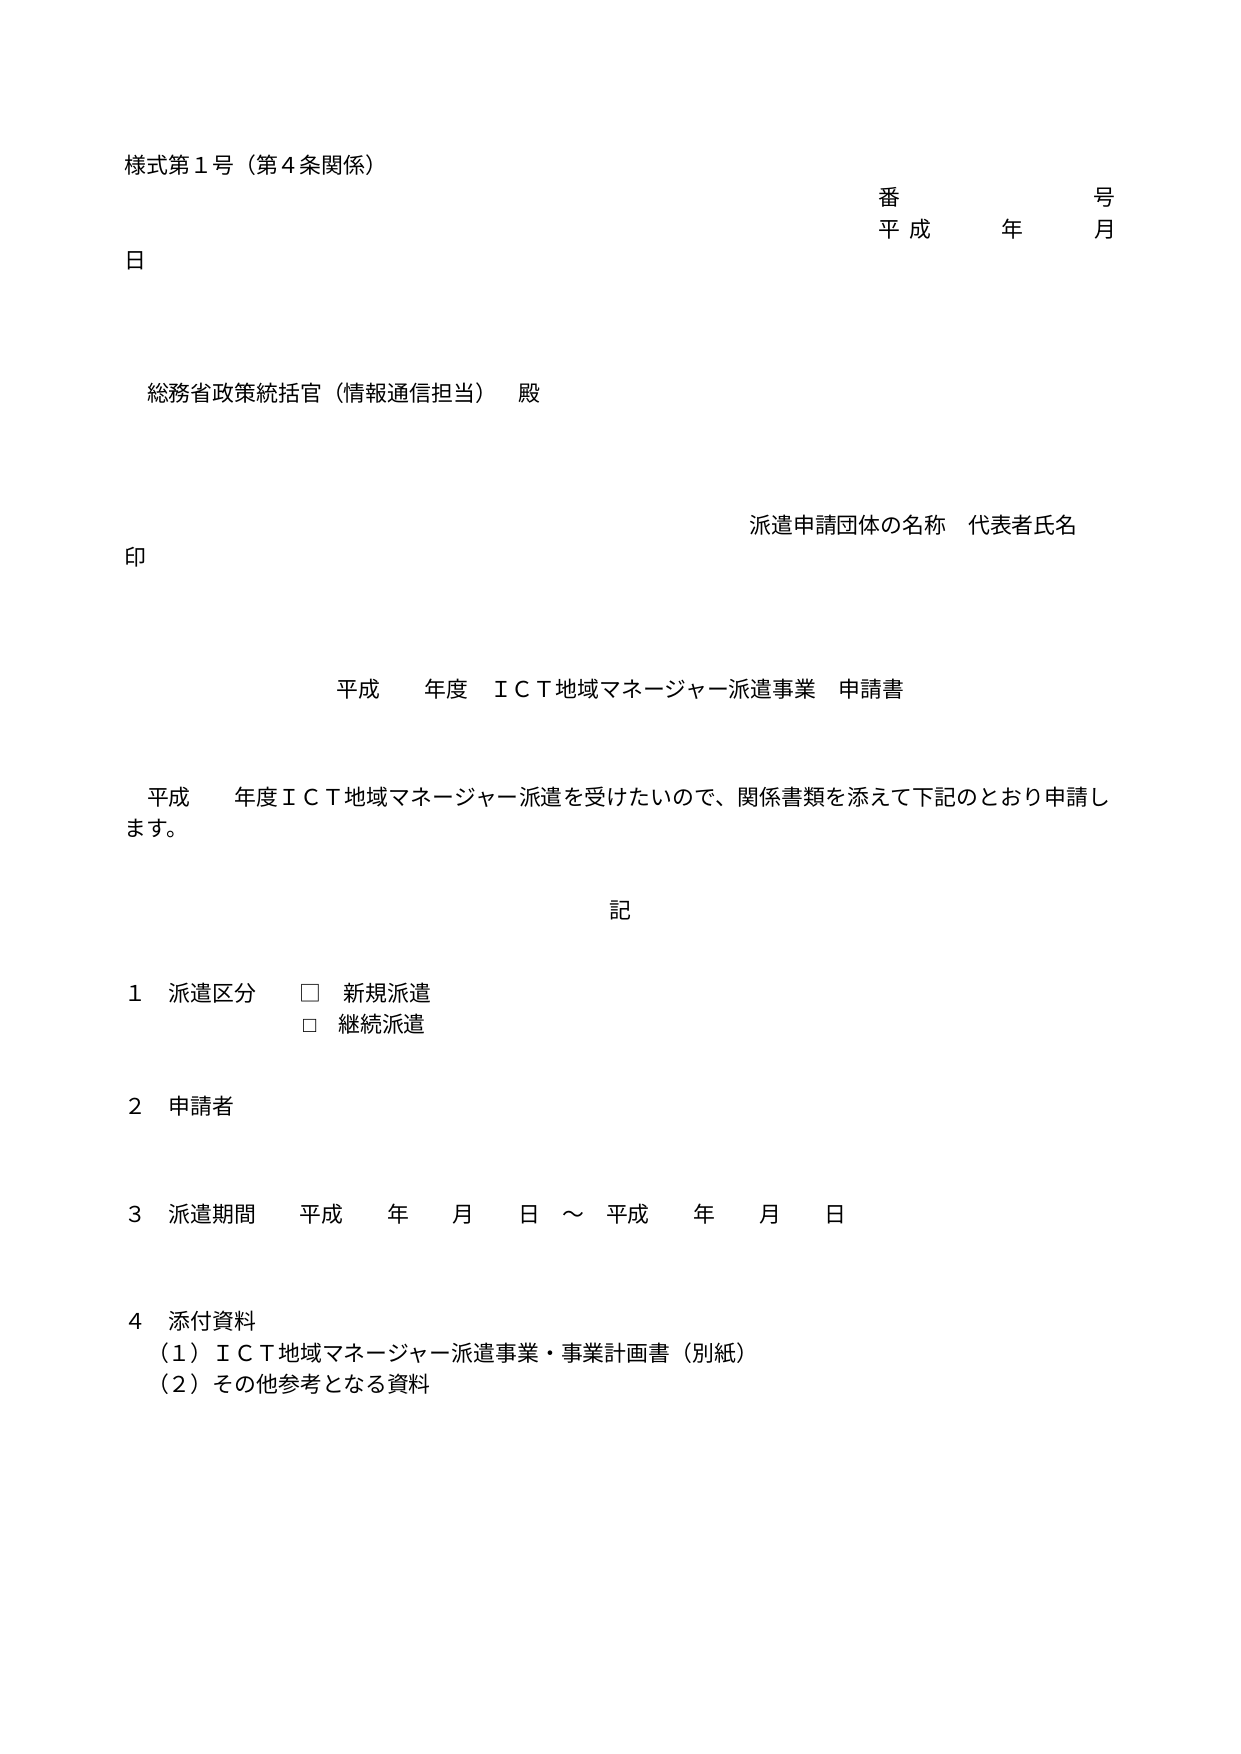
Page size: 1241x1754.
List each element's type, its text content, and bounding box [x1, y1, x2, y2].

text □ 継続派遣 [124, 1007, 1116, 1039]
text ３ 派遣期間 平成 年 月 日 ～ 平成 年 月 日 [124, 1197, 1116, 1228]
text 派遣申請団体の名称 代表者氏名 印 [124, 508, 1116, 572]
text （１）ＩＣＴ地域マネージャー派遣事業・事業計画書（別紙） [124, 1336, 1116, 1367]
text 平成 年度 ＩＣＴ地域マネージャー派遣事業 申請書 [124, 672, 1116, 704]
text （２）その他参考となる資料 [124, 1367, 1116, 1399]
text ４ 添付資料 [124, 1304, 1116, 1336]
text 記 [124, 893, 1116, 925]
text 平成 年度ＩＣＴ地域マネージャー派遣を受けたいので、関係書類を添えて下記のとおり申請します。 [124, 780, 1113, 843]
text 様式第１号（第４条関係） [124, 148, 1116, 180]
text １ 派遣区分 □ 新規派遣 [124, 976, 1116, 1007]
text ２ 申請者 [124, 1089, 1116, 1121]
text 総務省政策統括官（情報通信担当） 殿 [124, 376, 1116, 407]
text 番 号 [124, 180, 1116, 212]
text 平成 年 月 日 [124, 212, 1116, 275]
